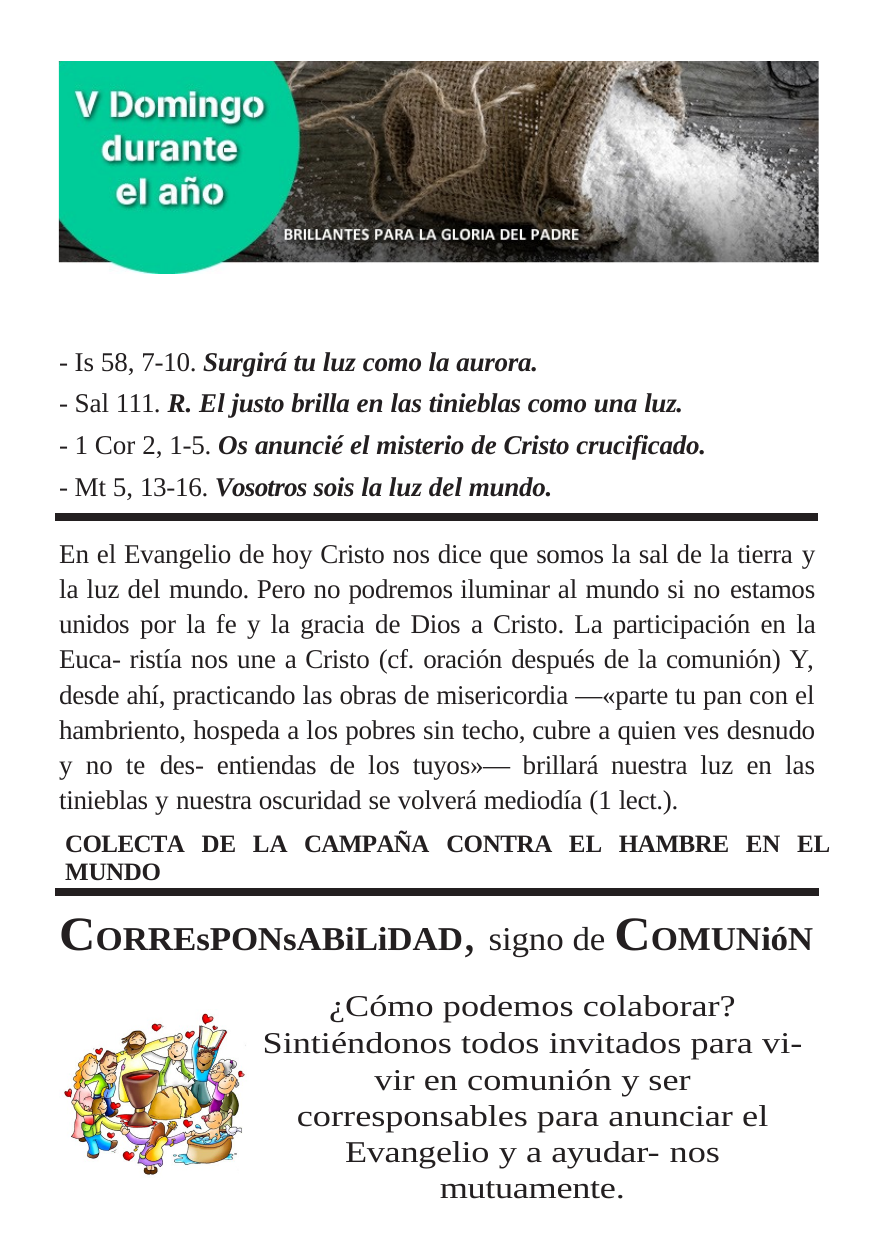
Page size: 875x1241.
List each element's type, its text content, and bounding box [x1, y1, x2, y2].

list Mt 5, 13-16. Vosotros sois la luz del mundo. [59, 471, 830, 502]
list 1 Cor 2, 1-5. Os anuncié el misterio de Cristo crucificado. [59, 429, 830, 460]
text En el Evangelio de hoy Cristo nos dice que somos la sal de la tierra y la luz del mundo. Pero no podremos iluminar al mundo si no estamos unidos por la fe y la gracia de Dios a Cristo. La participación en la Euca- ristía nos une a Cristo (cf. oración después de la comunión) Y, desde ahí, practicando las obras de misericordia —«parte tu pan con el hambriento, hospeda a los pobres sin techo, cubre a quien ves desnudo y no te des- entiendas de los tuyos»— brillará nuestra luz en las tinieblas y nuestra oscuridad se volverá mediodía (1 lect.). [59, 538, 816, 815]
picture [58, 61, 819, 274]
text COLECTA DE LA CAMPAÑA CONTRA EL HAMBRE EN EL MUNDO [65, 829, 830, 886]
picture [59, 1009, 249, 1182]
subtitle ¿Cómo podemos colaborar? [234, 988, 830, 1023]
list Is 58, 7-10. Surgirá tu luz como la aurora. [59, 346, 830, 377]
text Sintiéndonos todos invitados para vi- vir en comunión y ser corresponsables para anunciar el Evangelio y a ayudar- nos mutuamente. [259, 1025, 806, 1205]
text CORREsPONsABiLiDAD, signo de COMUNióN [59, 905, 830, 960]
list Sal 111. R. El justo brilla en las tinieblas como una luz. [59, 387, 830, 419]
